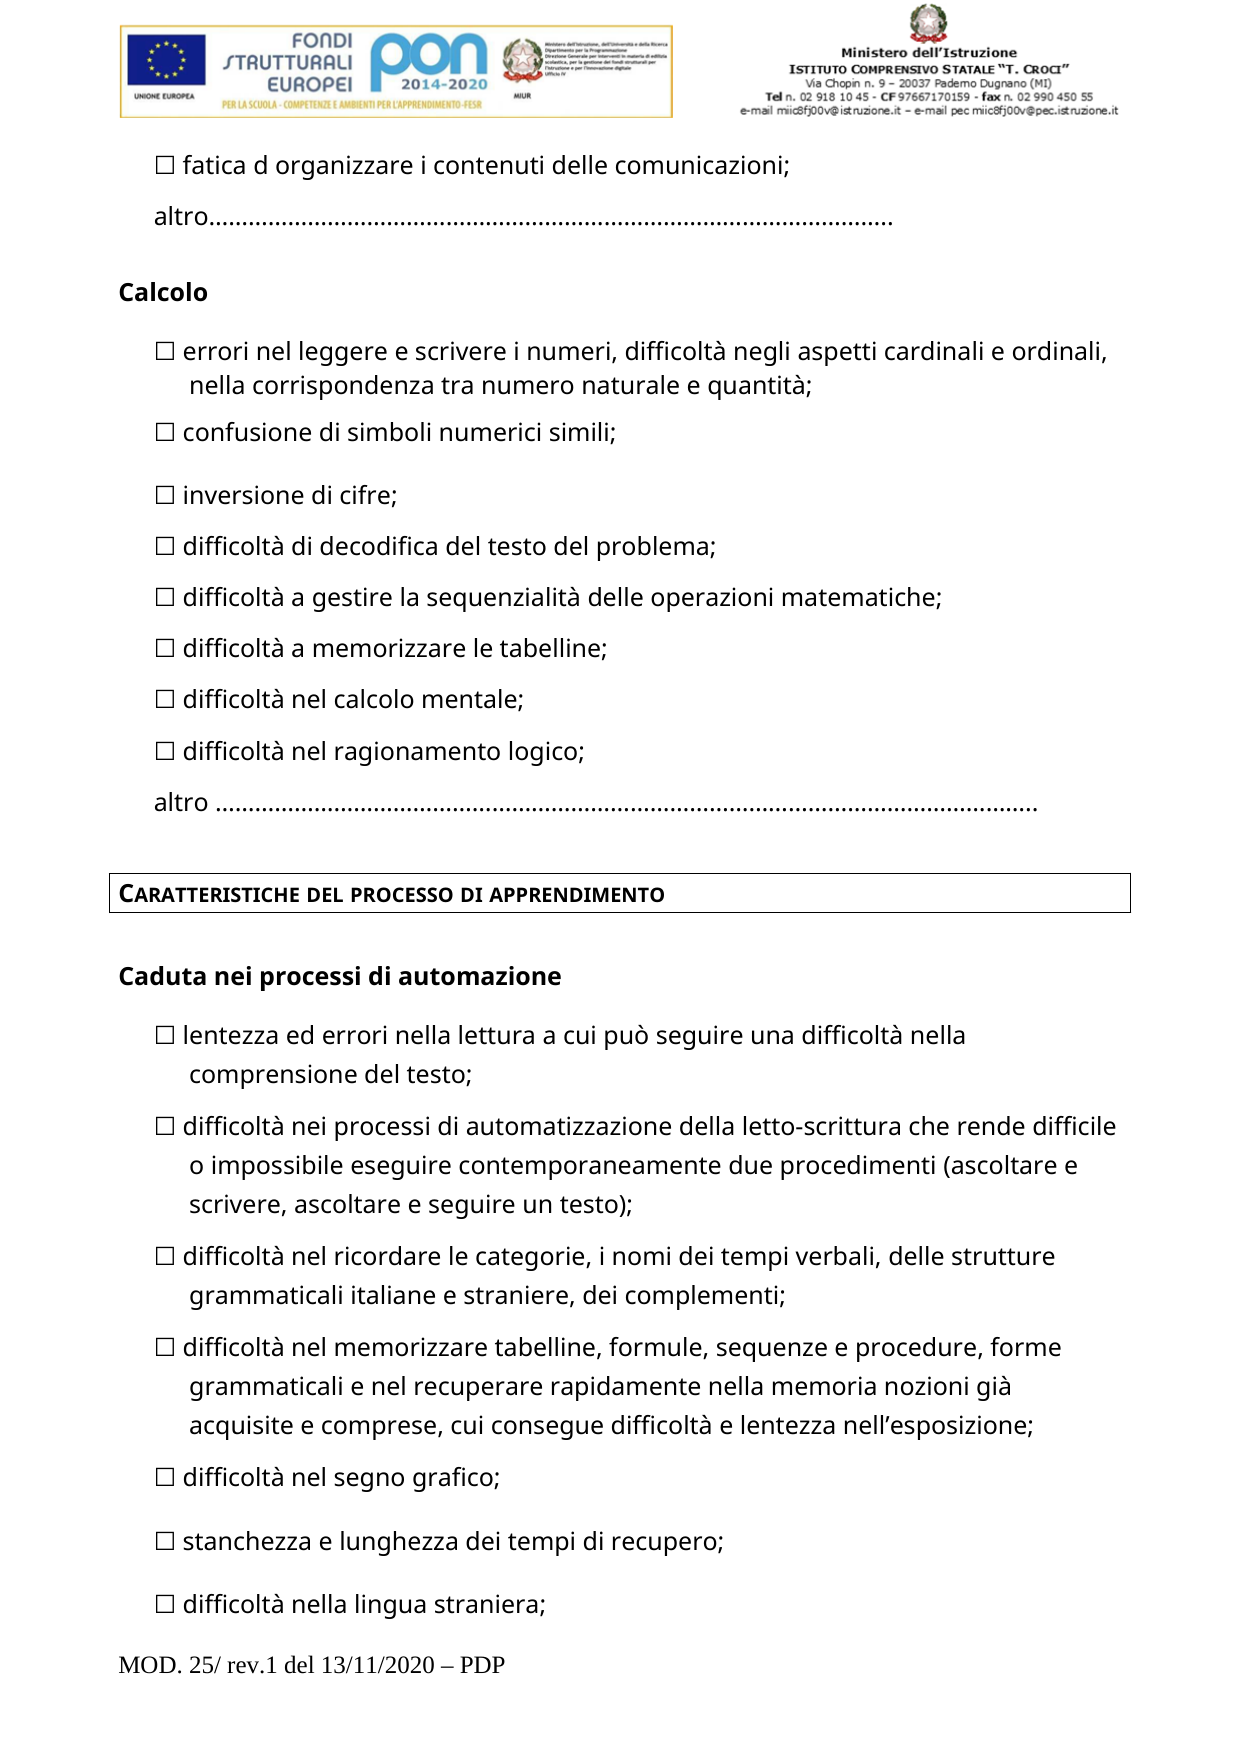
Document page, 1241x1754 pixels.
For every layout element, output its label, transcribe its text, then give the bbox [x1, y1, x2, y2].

text difficoltà nel memorizzare tabelline, formule, sequenze e procedure, forme grammaticali e nel recuperare rapidamente nella memoria nozioni già acquisite e comprese, cui consegue difficoltà e lentezza nell’esposizione; [153, 1330, 1122, 1442]
text difficoltà di decodifica del testo del problema; [153, 529, 1122, 563]
text confusione di simboli numerici simili; [153, 414, 1122, 448]
text difficoltà nei processi di automatizzazione della letto-scrittura che rende difficile o impossibile eseguire contemporaneamente due procedimenti (ascoltare e scrivere, ascoltare e seguire un testo); [153, 1109, 1122, 1221]
picture [118, 0, 1123, 124]
text altro………………………………………………………………………………………….. [153, 199, 1122, 233]
text difficoltà nel segno grafico; [153, 1460, 1122, 1494]
text Calcolo [118, 275, 1122, 309]
text fatica d organizzare i contenuti delle comunicazioni; [153, 148, 1122, 182]
text Caduta nei processi di automazione [118, 959, 1122, 993]
text difficoltà nel calcolo mentale; [153, 682, 1122, 716]
text stanchezza e lunghezza dei tempi di recupero; [153, 1523, 1122, 1557]
text difficoltà nel ricordare le categorie, i nomi dei tempi verbali, delle strutture grammaticali italiane e straniere, dei complementi; [153, 1239, 1122, 1312]
text lentezza ed errori nella lettura a cui può seguire una difficoltà nella comprensione del testo; [153, 1018, 1122, 1091]
text difficoltà a gestire la sequenzialità delle operazioni matematiche; [153, 580, 1122, 614]
text Caratteristiche del processo di apprendimento [110, 874, 1130, 912]
text altro …………………………………………………………………………………………………………….. [153, 784, 1122, 818]
text errori nel leggere e scrivere i numeri, difficoltà negli aspetti cardinali e ordinali, nella corrispondenza tra numero naturale e quantità; [153, 334, 1122, 402]
text inversione di cifre; [153, 478, 1122, 512]
text difficoltà nella lingua straniera; [153, 1587, 1122, 1621]
text difficoltà a memorizzare le tabelline; [153, 631, 1122, 665]
text difficoltà nel ragionamento logico; [153, 733, 1122, 767]
